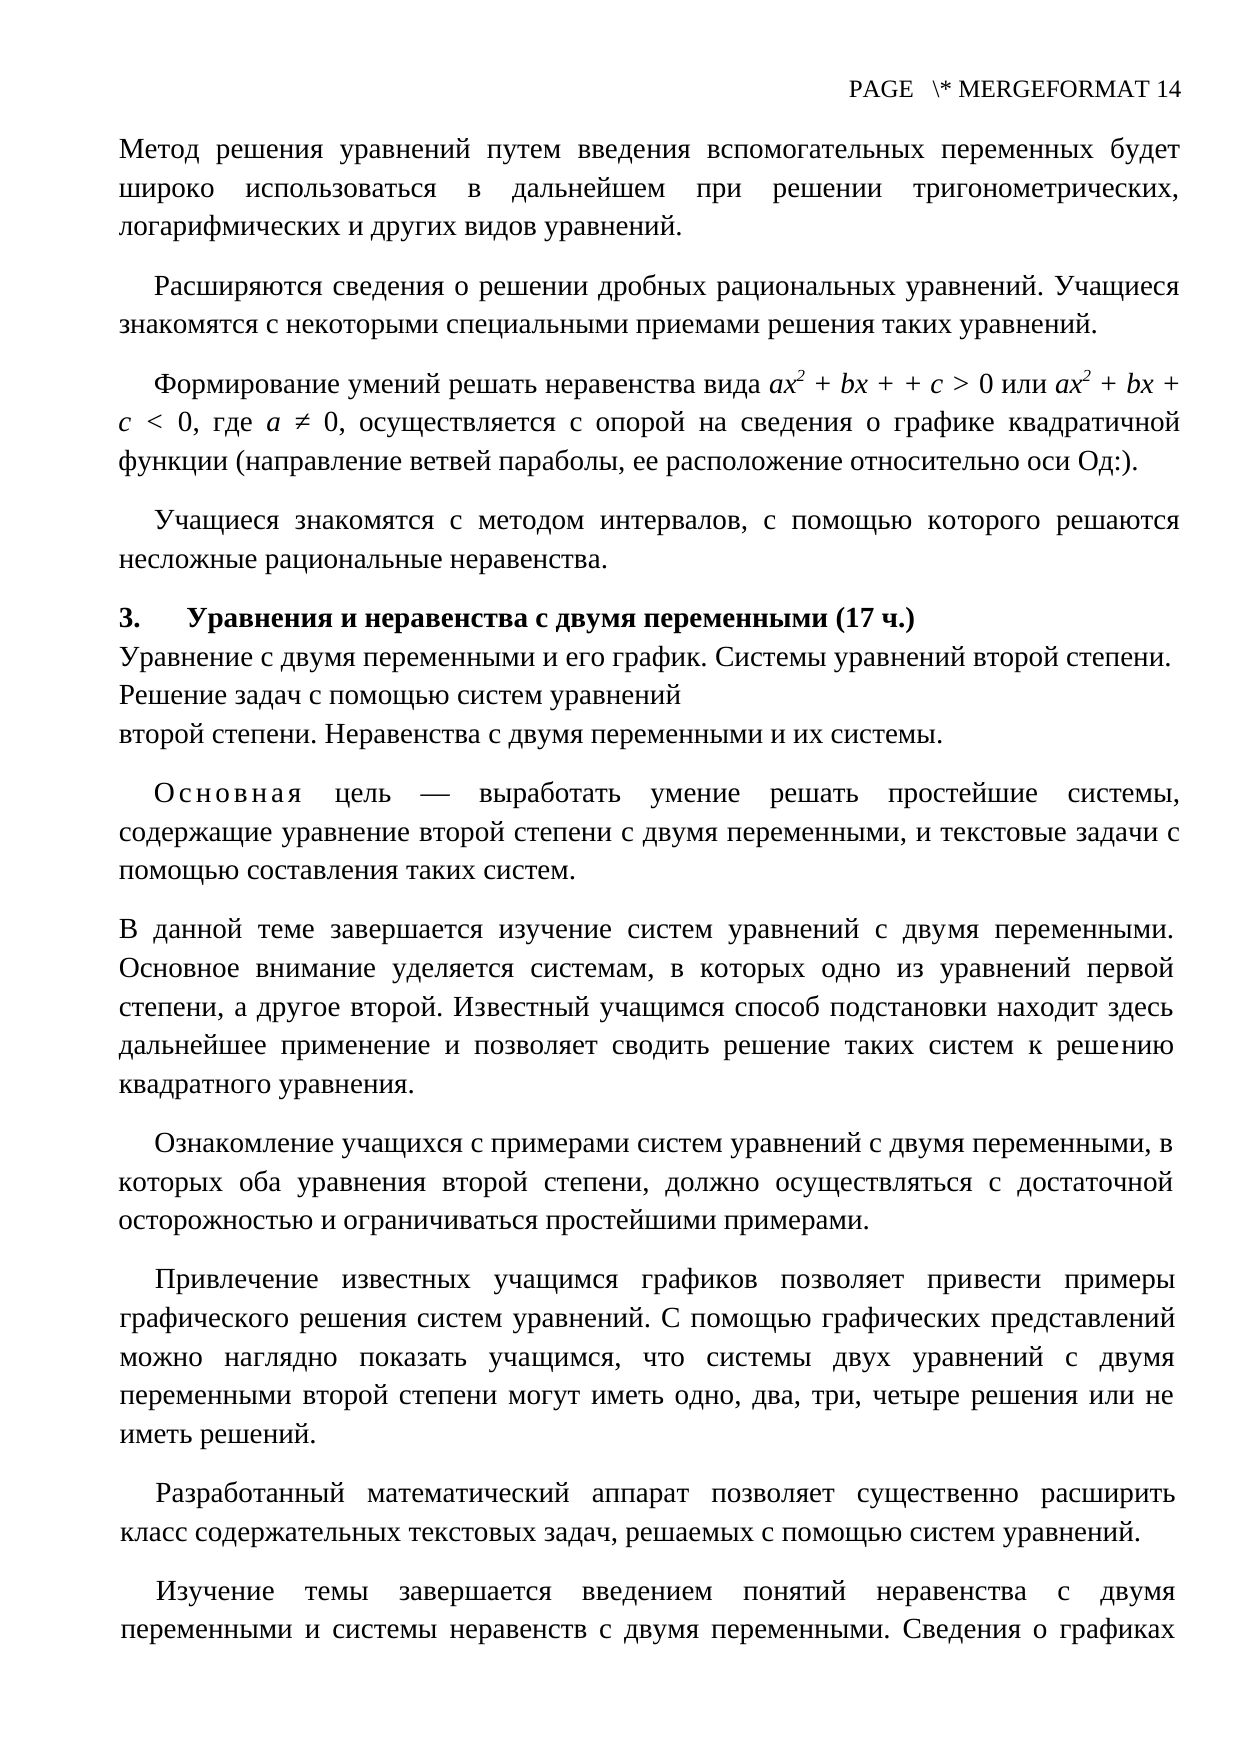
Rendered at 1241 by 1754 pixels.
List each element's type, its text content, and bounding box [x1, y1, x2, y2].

text Ознакомление учащихся с примерами систем уравнений с двумя переменными, в которых оба уравнения второй степени, должно осуществляться с достаточной осторожностью и ограничиваться простейшими примерами. [118, 1125, 1174, 1236]
text Разработанный математический аппарат позволяет существенно расширить класс содержательных текстовых задач, решаемых с помощью систем уравнений. [120, 1475, 1176, 1547]
text Расширяются сведения о решении дробных рациональных уравнений. Учащиеся знакомятся с некоторыми специальными приемами решения таких уравнений. [118, 268, 1180, 340]
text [118, 131, 1180, 242]
text Основная цель — выработать умение решать простейшие системы, содержащие уравнение второй степени с двумя переменными, и текстовые задачи с помощью составления таких систем. [118, 775, 1180, 886]
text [120, 1573, 1176, 1645]
text Привлечение известных учащимся графиков позволяет привести примеры графического решения систем уравнений. С помощью графических представлений можно наглядно показать учащимся, что системы двух уравнений с двумя переменными второй степени могут иметь одно, два, три, четыре решения или не иметь решений. [119, 1262, 1176, 1449]
text 3. Уравнения и неравенства с двумя переменными (17 ч.) Уравнение с двумя переменными и его график. Системы уравнений второй степени. Решение задач с помощью систем уравнений второй степени. Неравенства с двумя переменными и их системы. [118, 600, 1181, 749]
text Формирование умений решать неравенства вида ах2 + bх + + с > 0 или ах2 + bх + с < 0, где а ≠ 0, осуществляется с опорой на сведения о графике квадратичной функции (направление ветвей параболы, ее расположение относительно оси Од:). [118, 366, 1181, 476]
text Учащиеся знакомятся с методом интервалов, с помощью которого решаются несложные рациональные неравенства. [118, 502, 1180, 574]
text В данной теме завершается изучение систем уравнений с двумя переменными. Основное внимание уделяется системам, в которых одно из уравнений первой степени, а другое второй. Известный учащимся способ подстановки находит здесь дальнейшее применение и позволяет сводить решение таких систем к решению квадратного уравнения. [118, 912, 1174, 1099]
